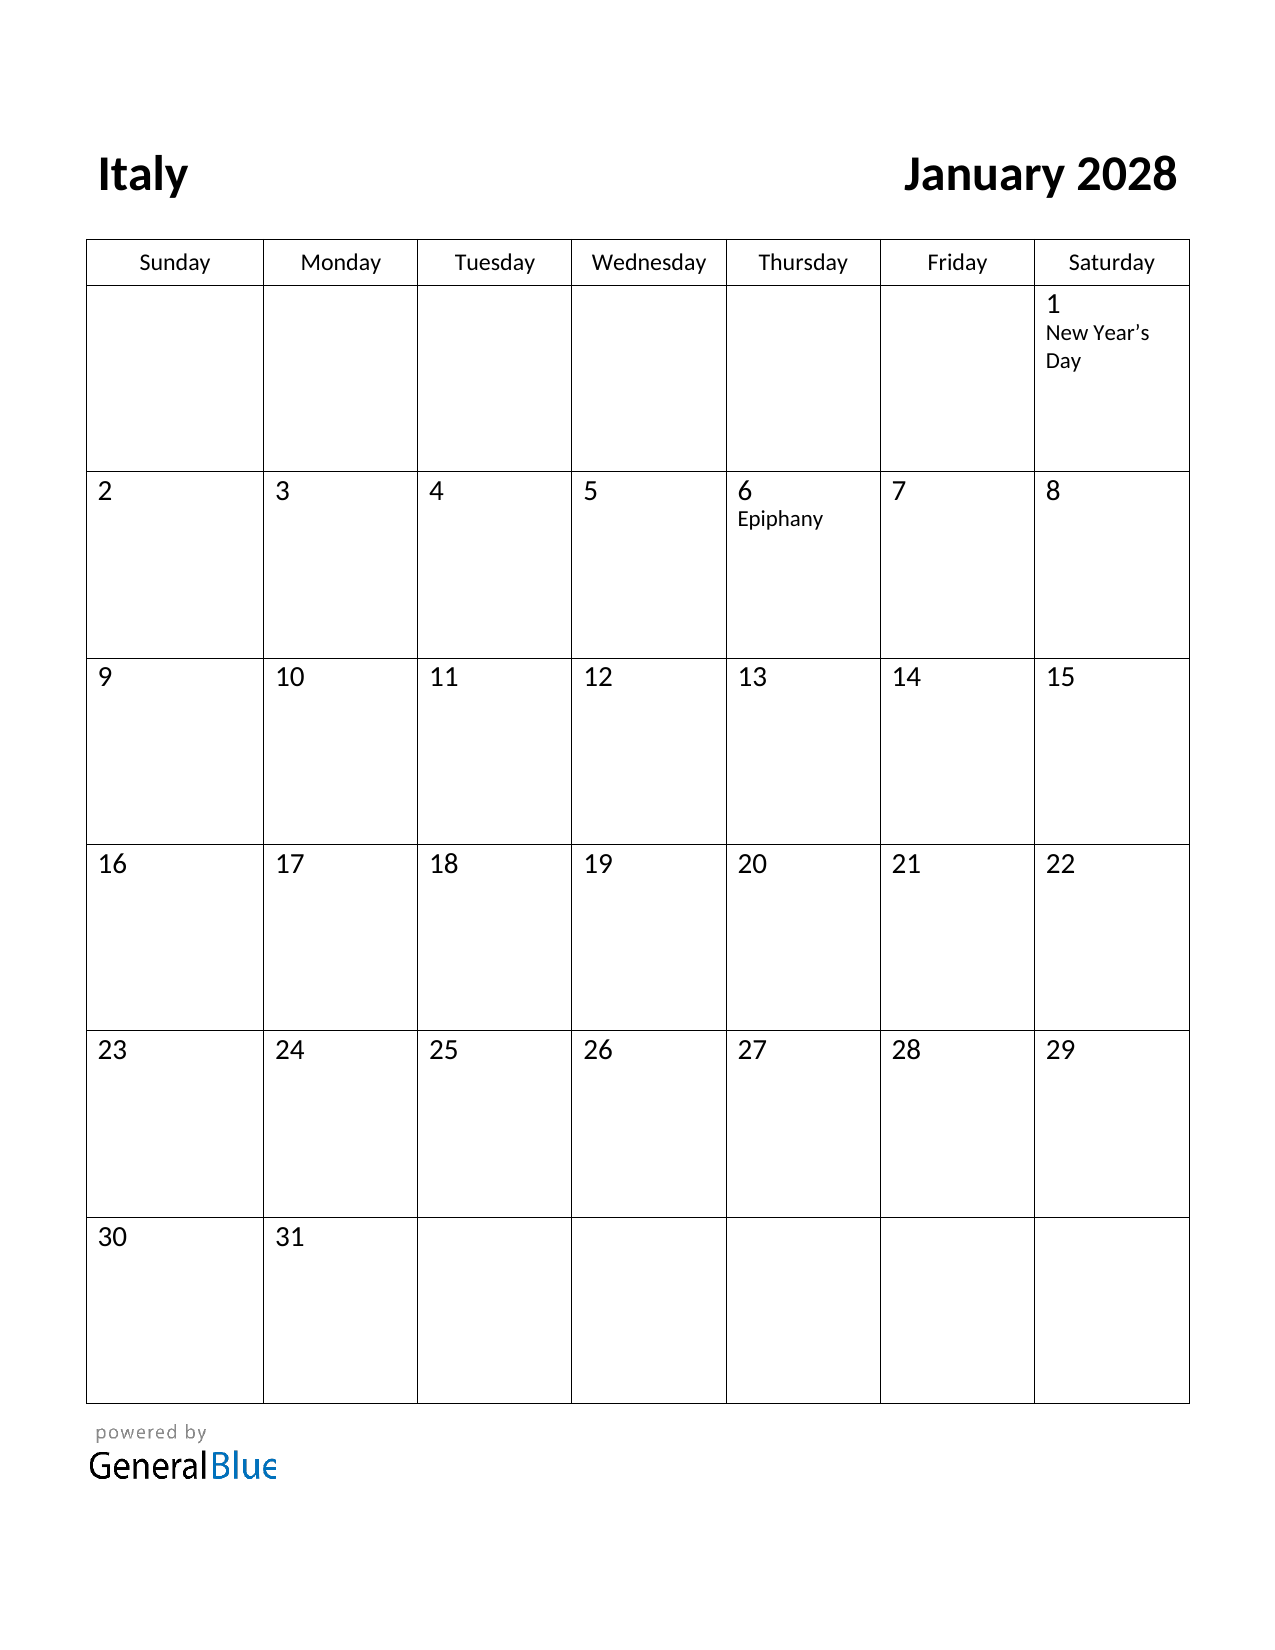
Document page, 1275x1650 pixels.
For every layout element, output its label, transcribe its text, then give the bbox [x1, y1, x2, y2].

table_cell 16 [87, 845, 263, 877]
table_cell [881, 286, 1034, 318]
table_cell 6 [727, 472, 880, 504]
table_cell 7 [881, 472, 1034, 504]
table_cell 11 [418, 659, 571, 691]
table_cell 22 [1035, 845, 1189, 877]
table_cell [1035, 505, 1189, 657]
table_cell [572, 505, 726, 657]
table_cell [881, 1218, 1034, 1250]
table_cell [87, 318, 263, 471]
table_cell 14 [881, 659, 1034, 691]
table_cell [264, 1064, 417, 1217]
table_cell 26 [572, 1031, 726, 1064]
table_cell 17 [264, 845, 417, 877]
table_header January 2028 [572, 105, 1189, 239]
table_cell [1035, 1250, 1189, 1403]
table_cell [264, 1250, 417, 1403]
table_cell 2 [87, 472, 263, 504]
table_cell [87, 878, 263, 1030]
table_cell [1035, 878, 1189, 1030]
table_cell [87, 505, 263, 657]
table_cell [572, 1218, 726, 1250]
table_cell 15 [1035, 659, 1189, 691]
table_cell [572, 286, 726, 318]
picture [88, 1421, 276, 1484]
table_cell [572, 1250, 726, 1403]
table_cell 31 [264, 1218, 417, 1250]
table_cell [418, 286, 571, 318]
table_cell [881, 1064, 1034, 1217]
table_cell [727, 318, 880, 471]
table_cell 21 [881, 845, 1034, 877]
table_cell 4 [418, 472, 571, 504]
table_cell [572, 878, 726, 1030]
table_cell [418, 1064, 571, 1217]
table_cell 27 [727, 1031, 880, 1064]
table_cell Tuesday [418, 240, 571, 284]
table_cell Monday [264, 240, 417, 284]
table_cell Epiphany [727, 505, 880, 657]
table_cell [881, 691, 1034, 844]
table_cell [418, 878, 571, 1030]
table_cell [572, 318, 726, 471]
table_cell 20 [727, 845, 880, 877]
table_cell [418, 318, 571, 471]
table_cell [1035, 1218, 1189, 1250]
table_cell 23 [87, 1031, 263, 1064]
table_cell 1 [1035, 286, 1189, 318]
table_cell [418, 1250, 571, 1403]
table_cell [86, 1404, 1189, 1502]
table_cell 30 [87, 1218, 263, 1250]
table_header Italy [86, 105, 572, 239]
table_cell [418, 505, 571, 657]
table_cell [264, 878, 417, 1030]
table_cell [727, 691, 880, 844]
table_cell Saturday [1035, 240, 1189, 284]
table_cell [87, 286, 263, 318]
table_cell 5 [572, 472, 726, 504]
table_cell Sunday [87, 240, 263, 284]
table_cell [264, 318, 417, 471]
table_cell New Year’s Day [1035, 318, 1189, 471]
table_cell 9 [87, 659, 263, 691]
table_cell [87, 1064, 263, 1217]
table_cell [418, 1218, 571, 1250]
table_cell 19 [572, 845, 726, 877]
table_cell Friday [881, 240, 1034, 284]
table_cell 29 [1035, 1031, 1189, 1064]
table_cell 28 [881, 1031, 1034, 1064]
table_cell [881, 878, 1034, 1030]
table_cell [1035, 691, 1189, 844]
table_cell Wednesday [572, 240, 726, 284]
table_cell [418, 691, 571, 844]
table_cell [264, 286, 417, 318]
table_cell 8 [1035, 472, 1189, 504]
table_cell [264, 691, 417, 844]
table_cell [727, 878, 880, 1030]
table_cell Thursday [727, 240, 880, 284]
table_cell [881, 505, 1034, 657]
table_cell 12 [572, 659, 726, 691]
table_cell 18 [418, 845, 571, 877]
table_cell [87, 1250, 263, 1403]
table_cell [727, 1250, 880, 1403]
table_cell [87, 691, 263, 844]
table_cell [264, 505, 417, 657]
table_cell [881, 1250, 1034, 1403]
table_cell 25 [418, 1031, 571, 1064]
table_cell [727, 1218, 880, 1250]
table_cell 3 [264, 472, 417, 504]
table_cell [881, 318, 1034, 471]
table_cell [572, 691, 726, 844]
table_cell [572, 1064, 726, 1217]
table_cell 13 [727, 659, 880, 691]
table_cell [727, 1064, 880, 1217]
table_cell 24 [264, 1031, 417, 1064]
table_cell [1035, 1064, 1189, 1217]
table_cell [727, 286, 880, 318]
table_cell 10 [264, 659, 417, 691]
